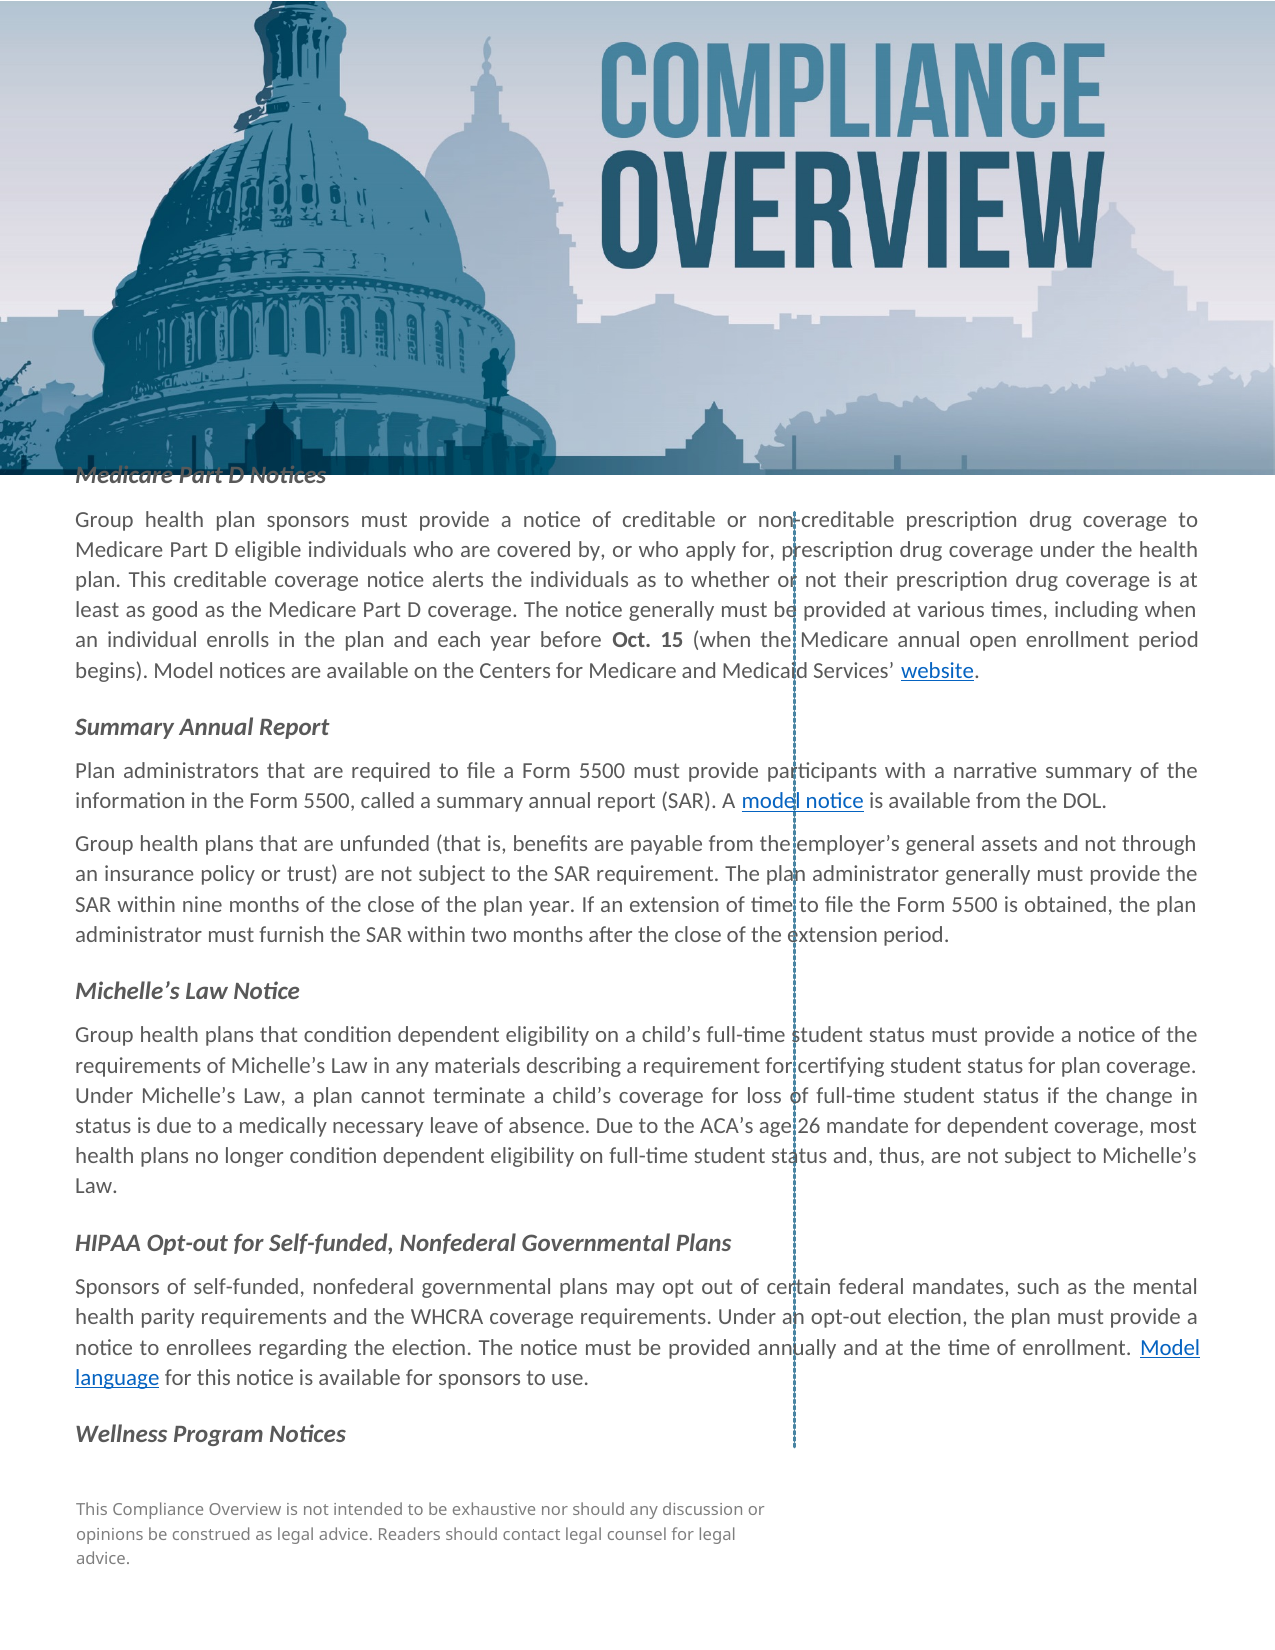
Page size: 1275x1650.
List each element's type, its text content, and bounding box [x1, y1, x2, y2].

subtitle Michelle’s Law Notice [75, 975, 1200, 1006]
picture [183, 312, 195, 363]
picture [209, 195, 214, 219]
picture [187, 270, 196, 275]
subtitle Medicare Part D Notices [75, 459, 1200, 490]
picture [0, 1, 1275, 475]
subtitle Summary Annual Report [75, 711, 1200, 742]
subtitle Wellness Program Notices [75, 1418, 1200, 1449]
subtitle HIPAA Opt-out for Self-funded, Nonfederal Governmental Plans [75, 1227, 1200, 1257]
picture [179, 253, 191, 257]
text Group health plans that condition dependent eligibility on a child’s full-time student status must provide a notice of the requirements of Michelle’s Law in any materials describing a requirement for certifying student status for plan coverage. Under Michelle’s Law, a plan cannot terminate a child’s coverage for loss of full-time student status if the change in status is due to a medically necessary leave of absence. Due to the ACA’s age 26 mandate for dependent coverage, most health plans no longer condition dependent eligibility on full-time student status and, thus, are not subject to Michelle’s Law. [75, 1021, 1200, 1200]
picture [228, 290, 253, 297]
picture [162, 290, 175, 294]
text Group health plans that are unfunded (that is, benefits are payable from the employer’s general assets and not through an insurance policy or trust) are not subject to the SAR requirement. The plan administrator generally must provide the SAR within nine months of the close of the plan year. If an extension of time to file the Form 5500 is obtained, the plan administrator must furnish the SAR within two months after the close of the extension period. [75, 829, 1200, 948]
text Sponsors of self-funded, nonfederal governmental plans may opt out of certain federal mandates, such as the mental health parity requirements and the WHCRA coverage requirements. Under an opt-out election, the plan must provide a notice to enrollees regarding the election. The notice must be provided annually and at the time of enrollment. Model language for this notice is available for sponsors to use. [75, 1272, 1200, 1391]
picture [233, 300, 243, 310]
text Group health plan sponsors must provide a notice of creditable or non-creditable prescription drug coverage to Medicare Part D eligible individuals who are covered by, or who apply for, prescription drug coverage under the health plan. This creditable coverage notice alerts the individuals as to whether or not their prescription drug coverage is at least as good as the Medicare Part D coverage. The notice generally must be provided at various times, including when an individual enrolls in the plan and each year before Oct. 15 (when the Medicare annual open enrollment period begins). Model notices are available on the Centers for Medicare and Medicaid Services’ website. [75, 505, 1200, 684]
picture [198, 310, 207, 359]
picture [196, 296, 215, 302]
picture [159, 320, 165, 342]
text Plan administrators that are required to file a Form 5500 must provide participants with a narrative summary of the information in the Form 5500, called a summary annual report (SAR). A model notice is available from the DOL. [75, 756, 1200, 815]
picture [0, 471, 15, 475]
picture [170, 320, 174, 362]
picture [155, 282, 182, 291]
picture [122, 387, 132, 397]
